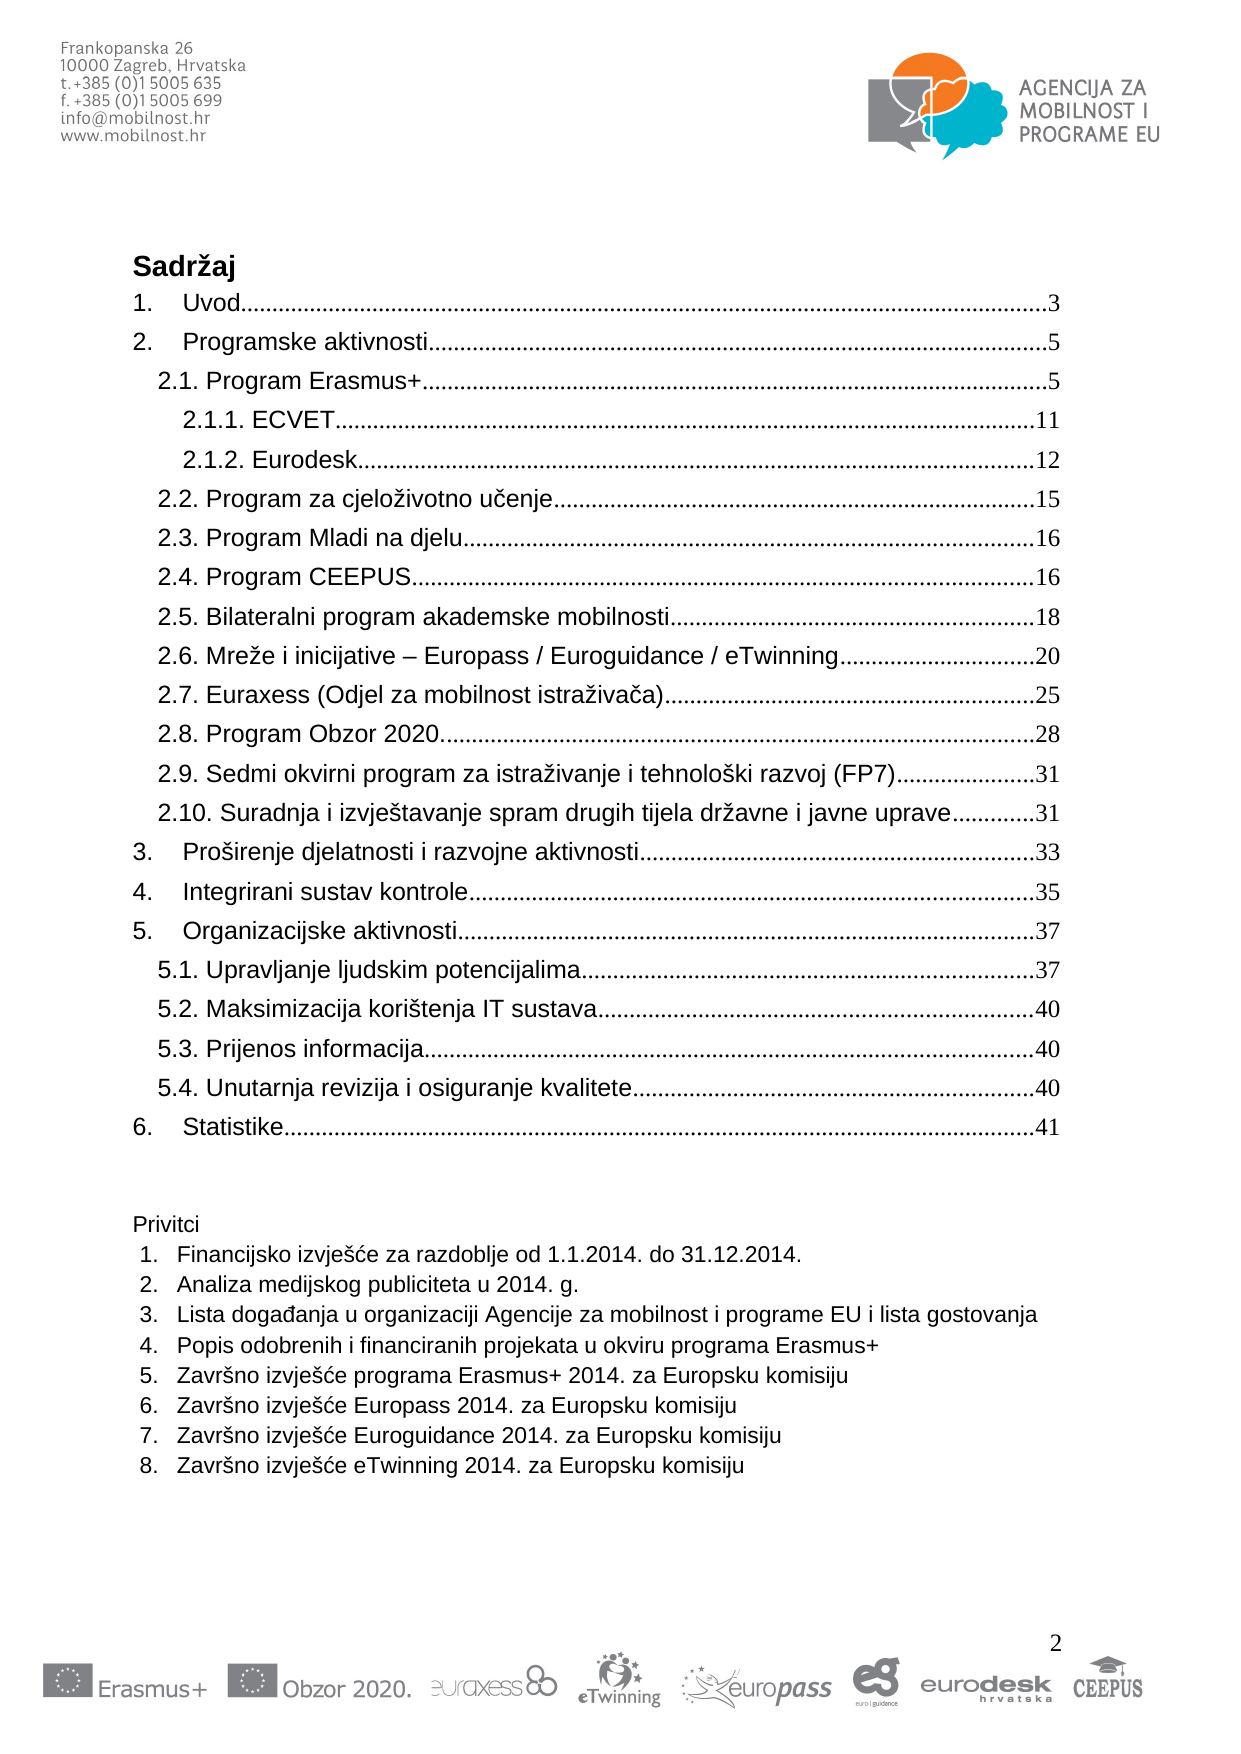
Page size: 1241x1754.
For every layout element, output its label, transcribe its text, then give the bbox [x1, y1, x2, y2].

text 3. Lista događanja u organizaciji Agencije za mobilnost i programe EU i lista gostovanja [139, 1301, 1063, 1328]
text 7. Završno izvješće Euroguidance 2014. za Europsku komisiju [139, 1422, 1063, 1449]
text Privitci [132, 1211, 1062, 1237]
text 6. Završno izvješće Europass 2014. za Europsku komisiju [139, 1392, 1063, 1418]
text 2. Analiza medijskog publiciteta u 2014. g. [139, 1271, 1063, 1298]
text 4. Popis odobrenih i financiranih projekata u okviru programa Erasmus+ [139, 1332, 1063, 1358]
text 1. Financijsko izvješće za razdoblje od 1.1.2014. do 31.12.2014. [139, 1241, 1063, 1267]
picture [42, 1637, 1144, 1713]
text 5. Završno izvješće programa Erasmus+ 2014. za Europsku komisiju [139, 1362, 1063, 1388]
text 8. Završno izvješće eTwinning 2014. za Europsku komisiju [139, 1452, 1063, 1479]
picture [59, 34, 1160, 165]
